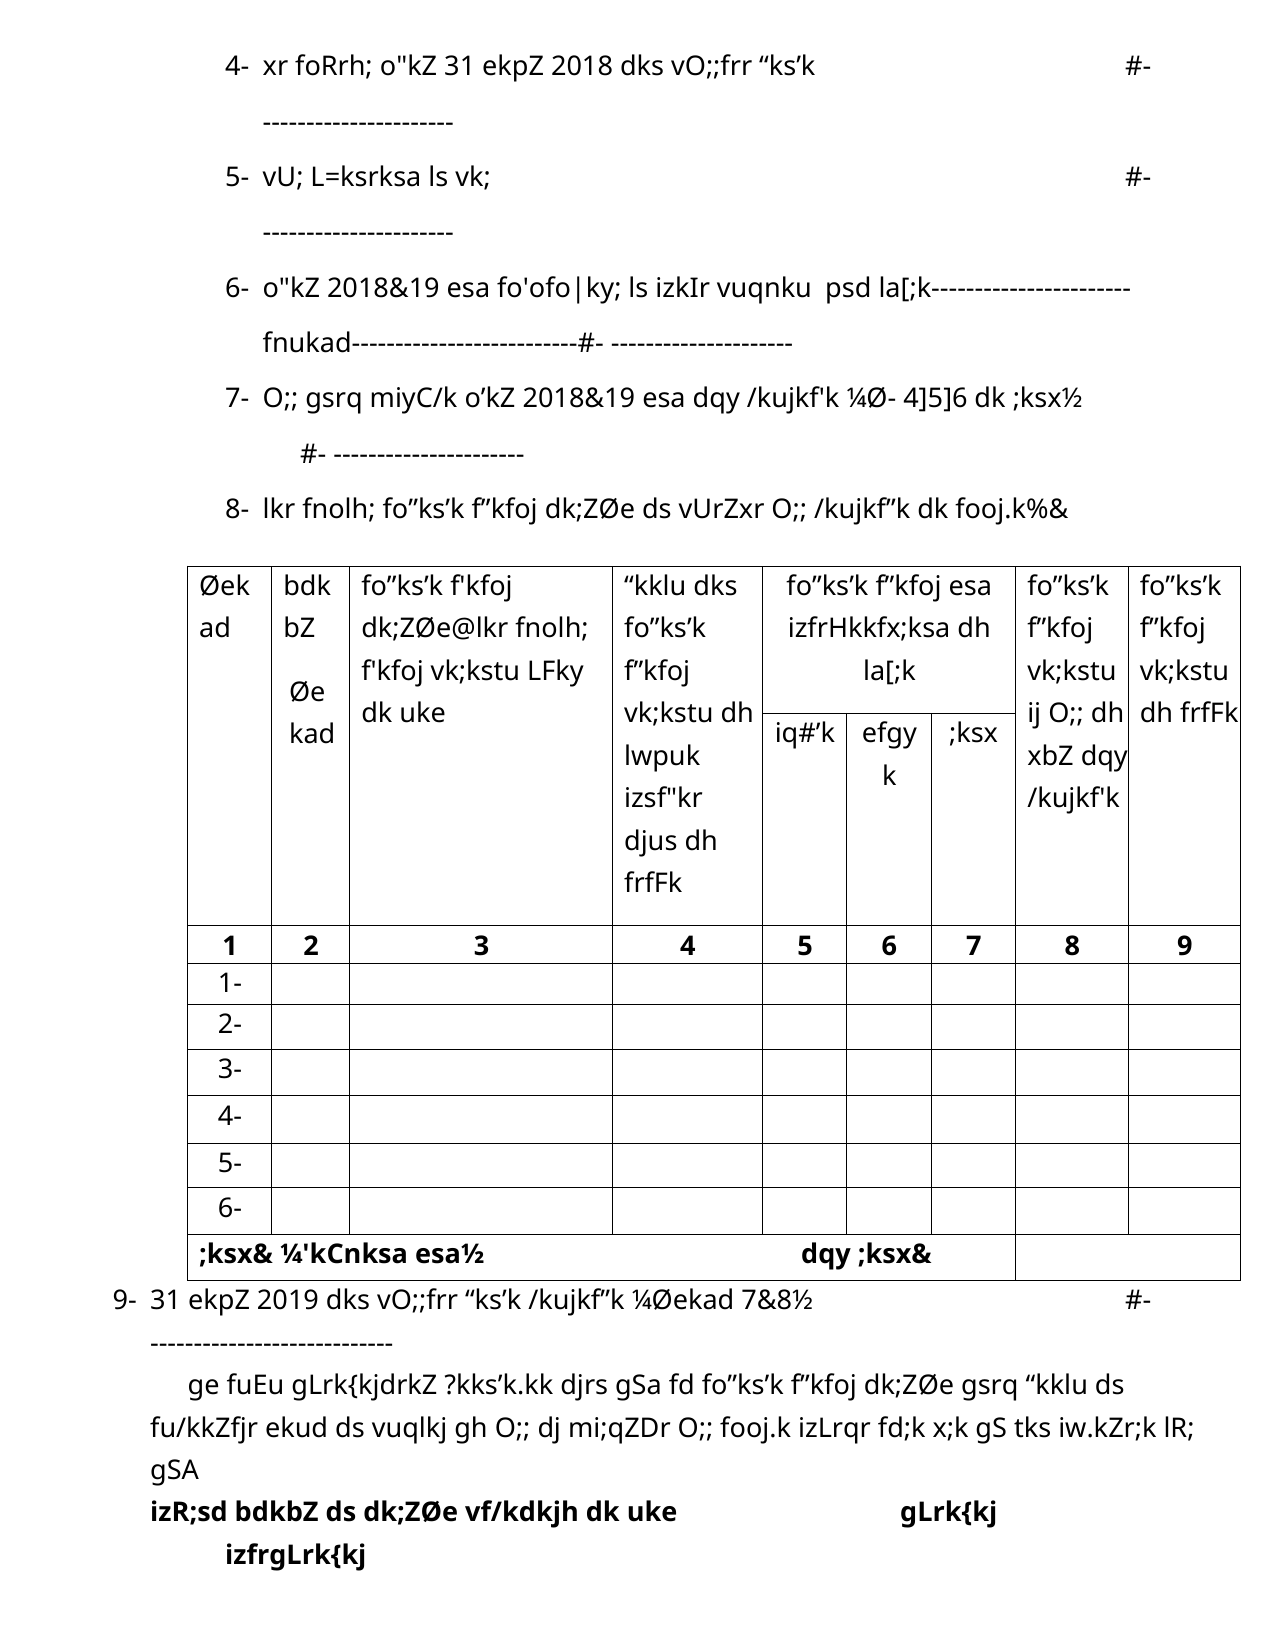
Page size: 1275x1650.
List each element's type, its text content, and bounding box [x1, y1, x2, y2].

table_cell [1016, 1005, 1128, 1049]
table_cell [847, 1005, 931, 1049]
table_cell [847, 1144, 931, 1187]
table_cell 5- [188, 1144, 271, 1187]
list vU; L=ksrksa ls vk; #- ---------------------- [225, 157, 1228, 250]
table_header fo”ks’k f”kfoj esa izfrHkkfx;ksa dh la[;k [763, 567, 1015, 713]
table_cell [1129, 964, 1240, 1003]
table_cell [350, 964, 612, 1003]
table_cell [932, 1144, 1015, 1187]
table_cell [350, 1005, 612, 1049]
table_header “kklu dks fo”ks’k f”kfoj vk;kstu dh lwpuk izsf"kr djus dh frfFk [613, 567, 762, 925]
table_cell [272, 1144, 349, 1187]
table_cell [272, 1096, 349, 1143]
table_cell [1016, 1235, 1240, 1280]
table_cell [1129, 1050, 1240, 1095]
table_cell [763, 1050, 846, 1095]
table_cell [350, 1144, 612, 1187]
table_cell [763, 1005, 846, 1049]
table_cell [350, 1050, 612, 1095]
table_cell 6- [188, 1188, 271, 1233]
table_header fo”ks’k f”kfoj vk;kstu dh frfFk [1129, 567, 1240, 925]
list lkr fnolh; fo”ks’k f”kfoj dk;ZØe ds vUrZxr O;; /kujkf”k dk fooj.k%& [225, 489, 1228, 526]
table_cell [932, 964, 1015, 1003]
table_cell 4 [613, 926, 762, 963]
table_cell [847, 1096, 931, 1143]
list o"kZ 2018&19 esa fo'ofo|ky; ls izkIr vuqnku psd la[;k-----------------------fnukad--------------------------#- --------------------- [225, 268, 1228, 360]
table_cell [613, 1144, 762, 1187]
table_cell [847, 964, 931, 1003]
table_header fo”ks’k f”kfoj vk;kstu ij O;; dh xbZ dqy /kujkf'k [1016, 567, 1128, 925]
table_cell [613, 1188, 762, 1233]
table_cell [932, 1096, 1015, 1143]
table_cell [272, 1050, 349, 1095]
table_cell [613, 964, 762, 1003]
table_cell [1016, 1096, 1128, 1143]
table_cell 8 [1016, 926, 1128, 963]
text izR;sd bdkbZ ds dk;ZØe vf/kdkjh dk uke gLrk{kj izfrgLrk{kj [150, 1493, 1228, 1572]
table_cell 6 [847, 926, 931, 963]
table_header fo”ks’k f'kfoj dk;ZØe@lkr fnolh; f'kfoj vk;kstu LFky dk uke [350, 567, 612, 925]
table_cell [272, 1005, 349, 1049]
table_cell [932, 1005, 1015, 1049]
table_cell [1129, 1096, 1240, 1143]
table_cell ;ksx& ¼'kCnksa esa½ dqy ;ksx& [188, 1235, 1015, 1280]
table_cell 4- [188, 1096, 271, 1143]
table_cell [763, 1188, 846, 1233]
table_cell [847, 1050, 931, 1095]
table_cell [613, 1050, 762, 1095]
table_cell 3- [188, 1050, 271, 1095]
table_cell iq#’k [763, 714, 846, 925]
table_cell [350, 1188, 612, 1233]
table_cell [613, 1005, 762, 1049]
table_cell ;ksx [932, 714, 1015, 925]
table_cell [1016, 1050, 1128, 1095]
table_cell 2- [188, 1005, 271, 1049]
table_cell [847, 1188, 931, 1233]
table_cell [763, 1096, 846, 1143]
table_cell 3 [350, 926, 612, 963]
table_cell efgyk [847, 714, 931, 925]
table_cell [613, 1096, 762, 1143]
list xr foRrh; o"kZ 31 ekpZ 2018 dks vO;;frr “ks’k #- ---------------------- [225, 47, 1228, 139]
table_cell 1 [188, 926, 271, 963]
table_cell [272, 1188, 349, 1233]
table_cell [763, 964, 846, 1003]
table_cell 1- [188, 964, 271, 1003]
text ge fuEu gLrk{kjdrkZ ?kks’k.kk djrs gSa fd fo”ks’k f”kfoj dk;ZØe gsrq “kklu ds fu/kkZfjr ekud ds vuqlkj gh O;; dj mi;qZDr O;; fooj.k izLrqr fd;k x;k gS tks iw.kZr;k lR; gSA [150, 1366, 1228, 1487]
table_cell 7 [932, 926, 1015, 963]
table_cell [763, 1144, 846, 1187]
table_cell 2 [272, 926, 349, 963]
table_cell [932, 1050, 1015, 1095]
table_cell [1129, 1188, 1240, 1233]
list O;; gsrq miyC/k o’kZ 2018&19 esa dqy /kujkf'k ¼Ø- 4]5]6 dk ;ksx½ #- ---------------------- [225, 379, 1228, 471]
table_cell [1016, 1144, 1128, 1187]
table_cell [1016, 964, 1128, 1003]
table_cell [1016, 1188, 1128, 1233]
table_cell [932, 1188, 1015, 1233]
table_header Øekad [188, 567, 271, 925]
table_cell 5 [763, 926, 846, 963]
table_cell [272, 964, 349, 1003]
list 31 ekpZ 2019 dks vO;;frr “ks’k /kujkf”k ¼Øekad 7&8½ #- ---------------------------- [112, 1281, 1228, 1360]
table_cell 9 [1129, 926, 1240, 963]
table_cell [1129, 1005, 1240, 1049]
table_cell [350, 1096, 612, 1143]
table_header bdkbZ Øekad [272, 567, 349, 925]
table_cell [1129, 1144, 1240, 1187]
